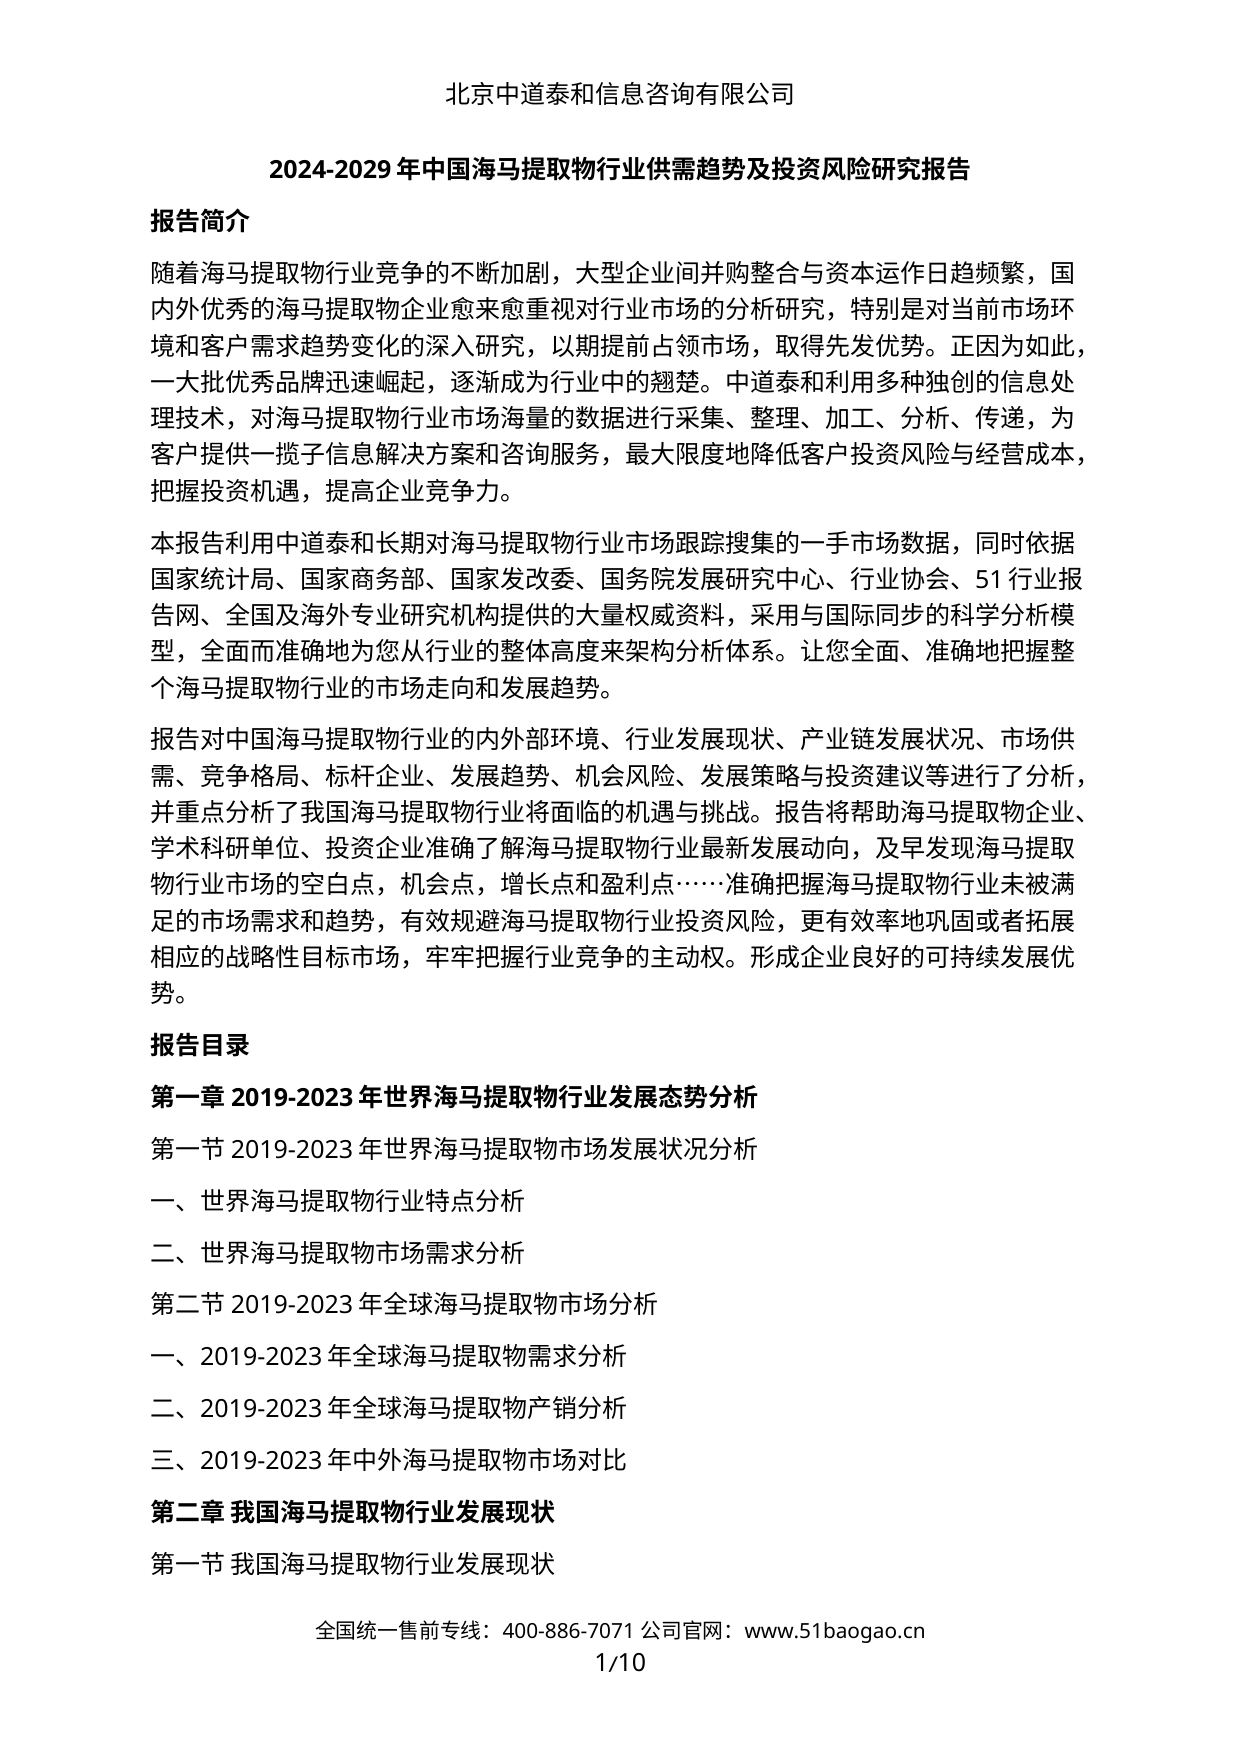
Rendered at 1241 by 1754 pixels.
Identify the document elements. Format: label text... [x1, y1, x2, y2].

text 第二章 我国海马提取物行业发展现状 [150, 1492, 1090, 1529]
text 本报告利用中道泰和长期对海马提取物行业市场跟踪搜集的一手市场数据，同时依据国家统计局、国家商务部、国家发改委、国务院发展研究中心、行业协会、51行业报告网、全国及海外专业研究机构提供的大量权威资料，采用与国际同步的科学分析模型，全面而准确地为您从行业的整体高度来架构分析体系。让您全面、准确地把握整个海马提取物行业的市场走向和发展趋势。 [150, 523, 1090, 704]
text 第一节 2019-2023年世界海马提取物市场发展状况分析 [150, 1129, 1090, 1166]
text 2024-2029年中国海马提取物行业供需趋势及投资风险研究报告 [150, 150, 1090, 186]
text 三、2019-2023年中外海马提取物市场对比 [150, 1441, 1090, 1477]
text 报告目录 [150, 1026, 1090, 1062]
text 一、2019-2023年全球海马提取物需求分析 [150, 1337, 1090, 1373]
text 第一章 2019-2023年世界海马提取物行业发展态势分析 [150, 1077, 1090, 1114]
text 二、2019-2023年全球海马提取物产销分析 [150, 1389, 1090, 1425]
text 报告对中国海马提取物行业的内外部环境、行业发展现状、产业链发展状况、市场供需、竞争格局、标杆企业、发展趋势、机会风险、发展策略与投资建议等进行了分析，并重点分析了我国海马提取物行业将面临的机遇与挑战。报告将帮助海马提取物企业、学术科研单位、投资企业准确了解海马提取物行业最新发展动向，及早发现海马提取物行业市场的空白点，机会点，增长点和盈利点……准确把握海马提取物行业未被满足的市场需求和趋势，有效规避海马提取物行业投资风险，更有效率地巩固或者拓展相应的战略性目标市场，牢牢把握行业竞争的主动权。形成企业良好的可持续发展优势。 [150, 720, 1090, 1010]
text 随着海马提取物行业竞争的不断加剧，大型企业间并购整合与资本运作日趋频繁，国内外优秀的海马提取物企业愈来愈重视对行业市场的分析研究，特别是对当前市场环境和客户需求趋势变化的深入研究，以期提前占领市场，取得先发优势。正因为如此，一大批优秀品牌迅速崛起，逐渐成为行业中的翘楚。中道泰和利用多种独创的信息处理技术，对海马提取物行业市场海量的数据进行采集、整理、加工、分析、传递，为客户提供一揽子信息解决方案和咨询服务，最大限度地降低客户投资风险与经营成本，把握投资机遇，提高企业竞争力。 [150, 254, 1090, 507]
text 第二节 2019-2023年全球海马提取物市场分析 [150, 1285, 1090, 1321]
text 二、世界海马提取物市场需求分析 [150, 1233, 1090, 1269]
text 一、世界海马提取物行业特点分析 [150, 1181, 1090, 1217]
text 第一节 我国海马提取物行业发展现状 [150, 1544, 1090, 1581]
text 报告简介 [150, 202, 1090, 238]
